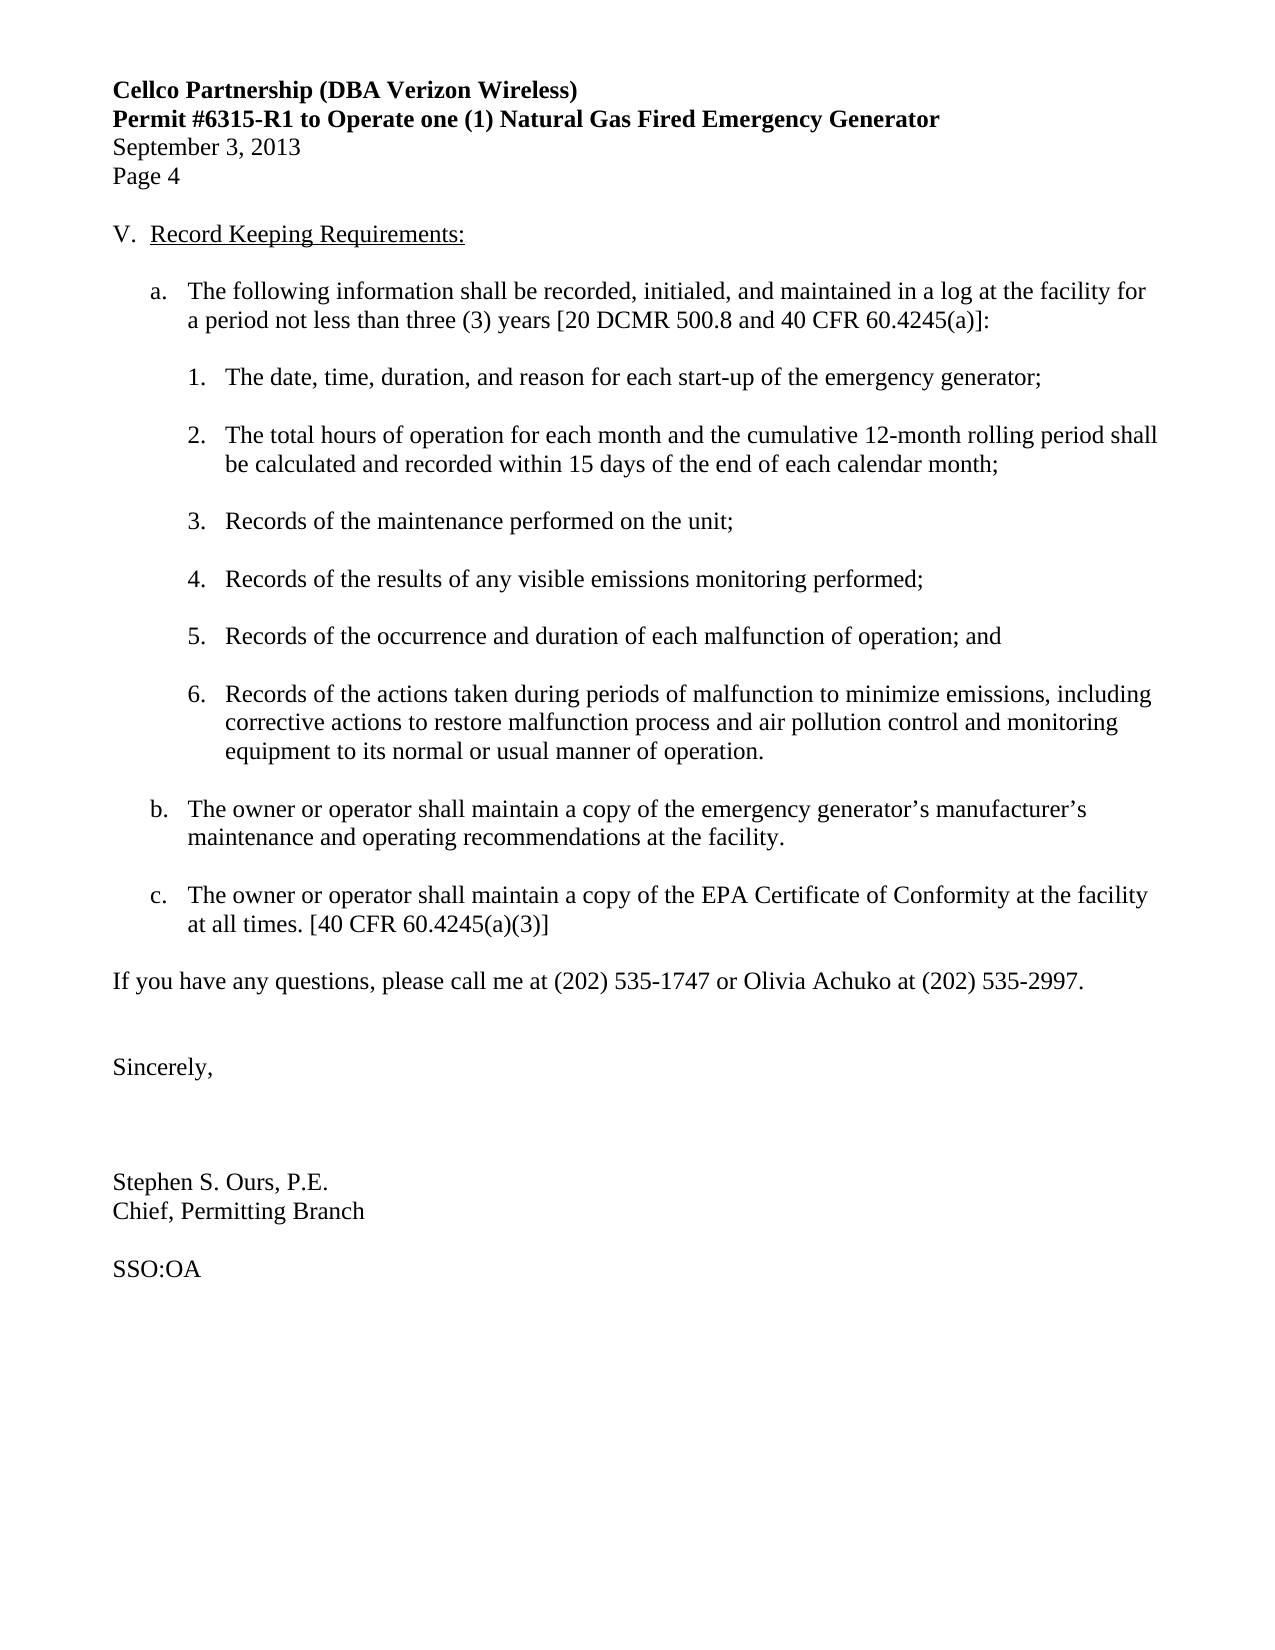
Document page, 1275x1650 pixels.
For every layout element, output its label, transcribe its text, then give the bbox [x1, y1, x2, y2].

text V. Record Keeping Requirements: [112, 219, 1162, 247]
text Sincerely, [112, 1052, 1162, 1081]
text 6. Records of the actions taken during periods of malfunction to minimize emissions, including corrective actions to restore malfunction process and air pollution control and monitoring equipment to its normal or usual manner of operation. [187, 679, 1162, 765]
text b. The owner or operator shall maintain a copy of the emergency generator’s manufacturer’s maintenance and operating recommendations at the facility. [150, 794, 1162, 851]
text 4. Records of the results of any visible emissions monitoring performed; [187, 564, 1162, 592]
text 3. Records of the maintenance performed on the unit; [187, 506, 1162, 535]
text SSO:OA [112, 1254, 1162, 1282]
text 2. The total hours of operation for each month and the cumulative 12-month rolling period shall be calculated and recorded within 15 days of the end of each calendar month; [187, 420, 1162, 477]
text Stephen S. Ours, P.E. [112, 1167, 1162, 1196]
text c. The owner or operator shall maintain a copy of the EPA Certificate of Conformity at the facility at all times. [40 CFR 60.4245(a)(3)] [150, 880, 1162, 937]
text If you have any questions, please call me at (202) 535-1747 or Olivia Achuko at (202) 535-2997. [112, 966, 1162, 995]
text 1. The date, time, duration, and reason for each start-up of the emergency generator; [187, 362, 1162, 391]
text Chief, Permitting Branch [112, 1196, 1162, 1225]
text a. The following information shall be recorded, initialed, and maintained in a log at the facility for a period not less than three (3) years [20 DCMR 500.8 and 40 CFR 60.4245(a)]: [150, 276, 1162, 334]
text 5. Records of the occurrence and duration of each malfunction of operation; and [187, 621, 1162, 650]
